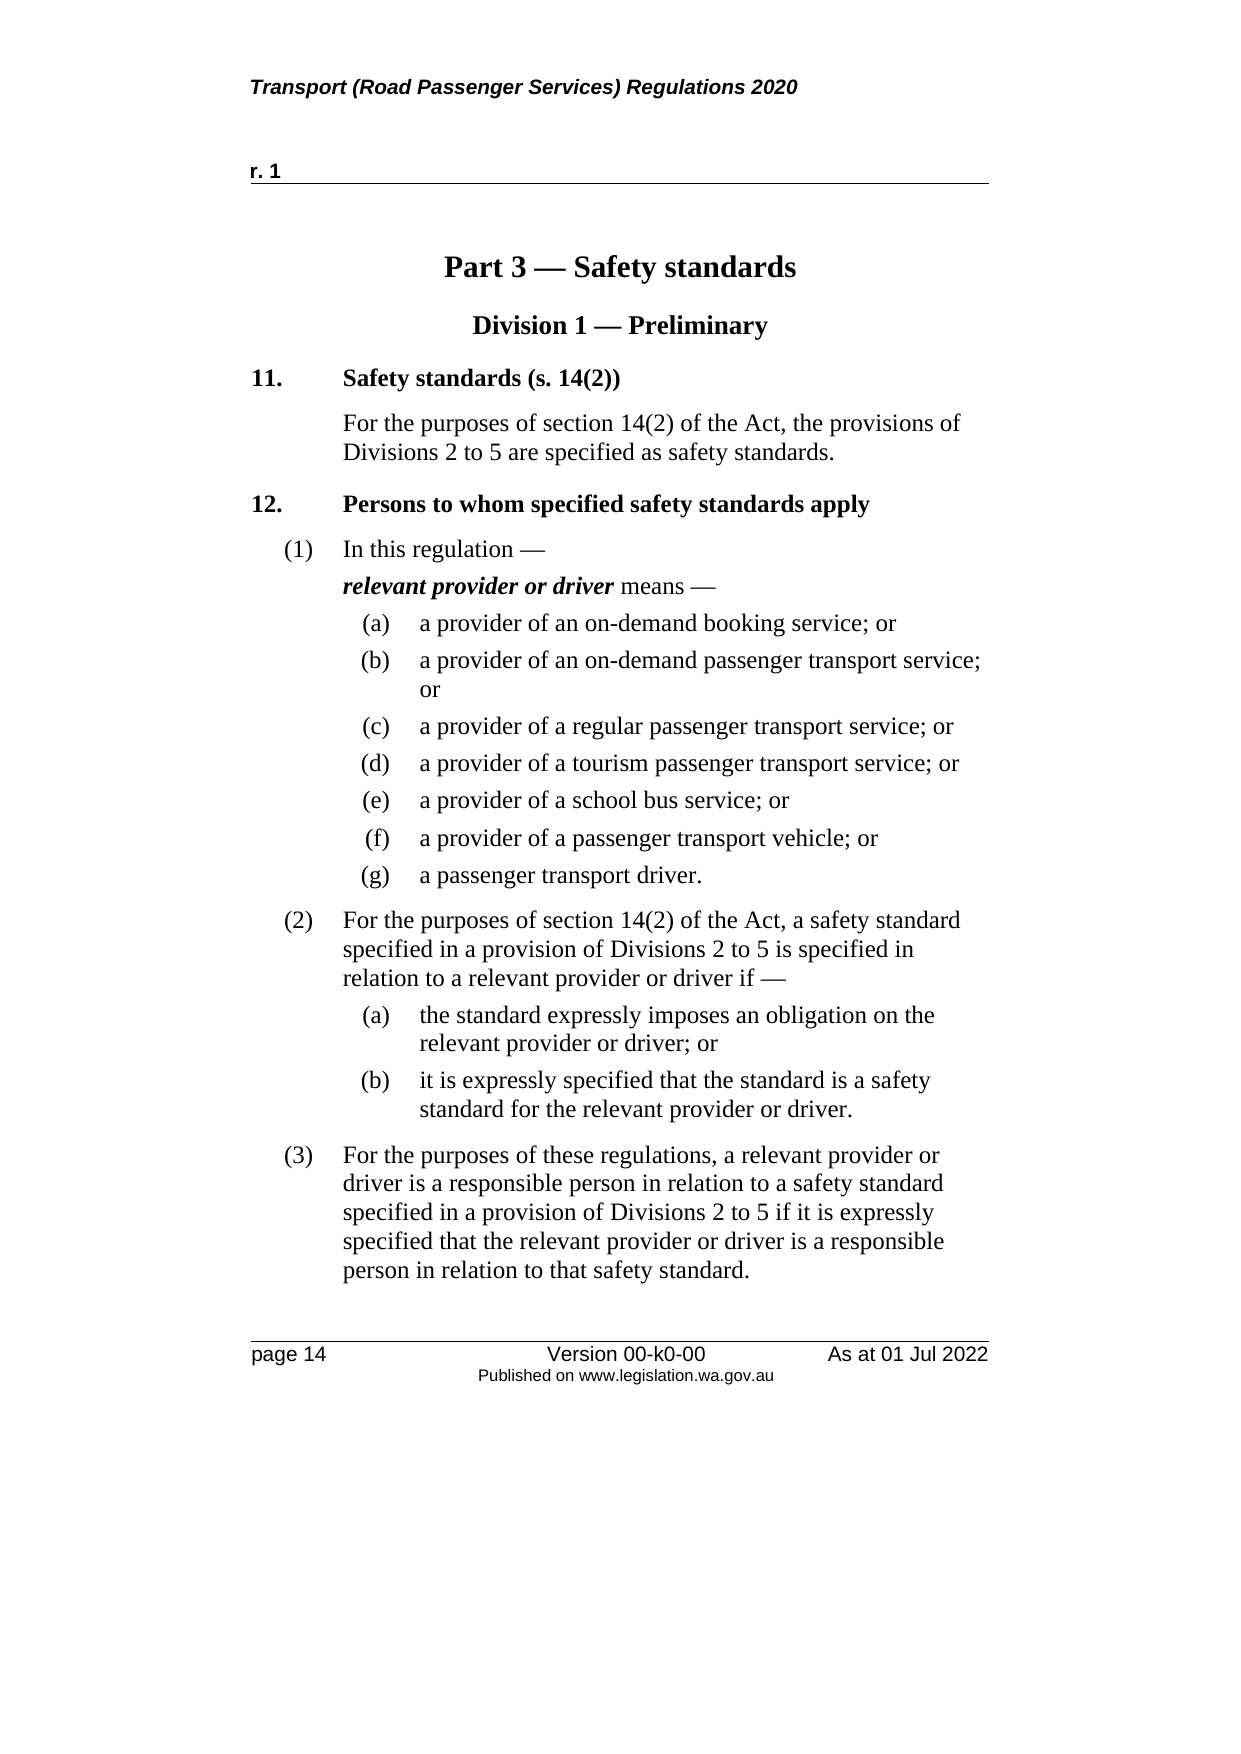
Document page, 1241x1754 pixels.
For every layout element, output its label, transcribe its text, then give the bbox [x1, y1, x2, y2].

text (2) For the purposes of section 14(2) of the Act, a safety standard specified in a provision of Divisions 2 to 5 is specified in relation to a relevant provider or driver if — [251, 905, 989, 991]
text (3) For the purposes of these regulations, a relevant provider or driver is a responsible person in relation to a safety standard specified in a provision of Divisions 2 to 5 if it is expressly specified that the relevant provider or driver is a responsible person in relation to that safety standard. [251, 1140, 989, 1283]
subtitle Part 3 — Safety standards [251, 248, 989, 284]
text (e) a provider of a school bus service; or [251, 786, 989, 814]
text (a) the standard expressly imposes an obligation on the relevant provider or driver; or [251, 1000, 989, 1057]
subtitle Division 1 — Preliminary [251, 309, 989, 340]
text (g) a passenger transport driver. [251, 860, 989, 888]
text (a) a provider of an on-demand booking service; or [251, 608, 989, 637]
text (d) a provider of a tourism passenger transport service; or [251, 748, 989, 777]
text (b) a provider of an on-demand passenger transport service; or [251, 646, 989, 703]
text relevant provider or driver means — [251, 571, 989, 600]
text (b) it is expressly specified that the standard is a safety standard for the relevant provider or driver. [251, 1066, 989, 1123]
subtitle 12. Persons to whom specified safety standards apply [251, 489, 989, 518]
text (f) a provider of a passenger transport vehicle; or [251, 823, 989, 851]
text (c) a provider of a regular passenger transport service; or [251, 711, 989, 740]
text (1) In this regulation — [251, 534, 989, 563]
text For the purposes of section 14(2) of the Act, the provisions of Divisions 2 to 5 are specified as safety standards. [251, 408, 989, 466]
subtitle 11. Safety standards (s. 14(2)) [251, 363, 989, 392]
